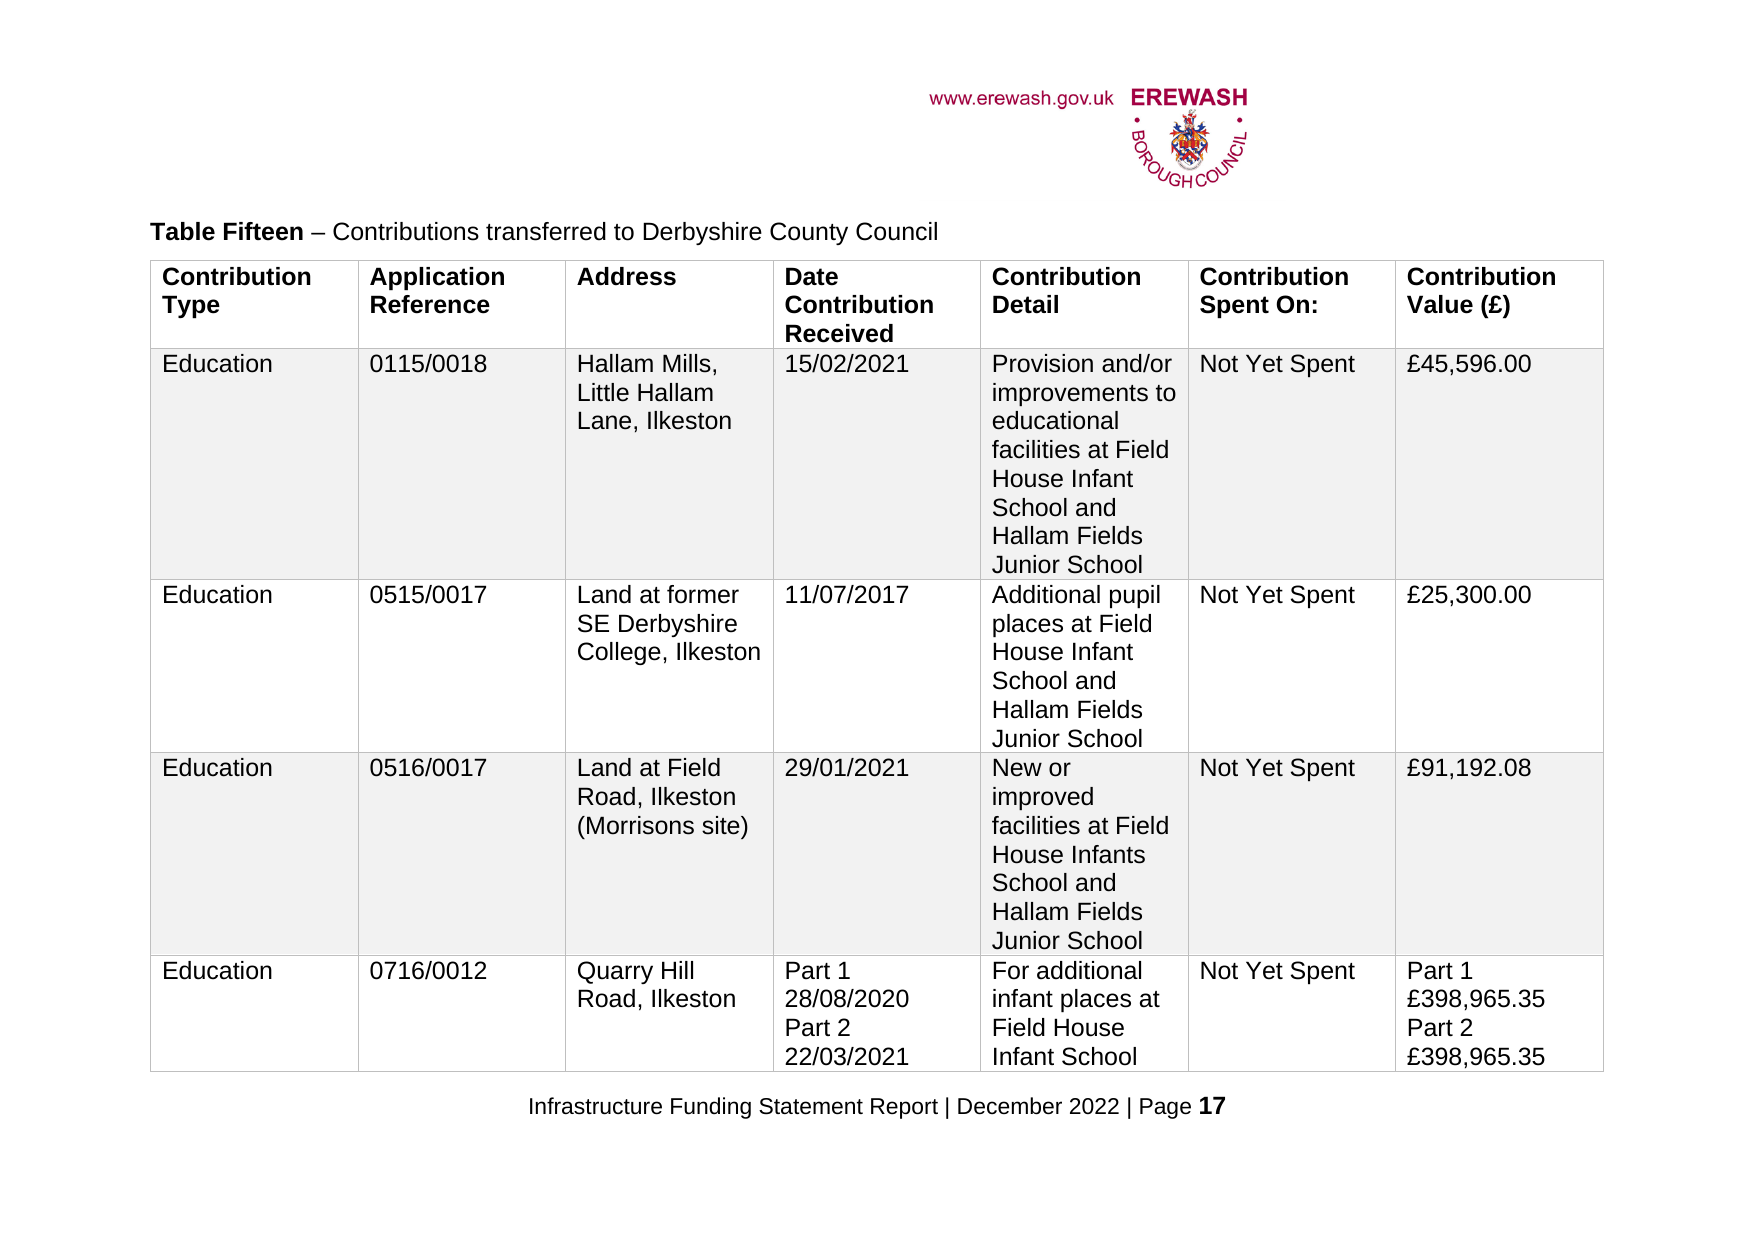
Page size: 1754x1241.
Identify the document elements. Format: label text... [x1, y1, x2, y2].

table_cell 11/07/2017 [774, 580, 980, 752]
table_cell Quarry Hill Road, Ilkeston [566, 956, 773, 1071]
table_cell 0716/0012 [359, 956, 565, 1071]
table_header Contribution Spent On: [1189, 261, 1395, 348]
table_cell 15/02/2021 [774, 349, 980, 579]
table_cell Education [151, 956, 358, 1071]
table_cell Land at former SE Derbyshire College, Ilkeston [566, 580, 773, 752]
table_cell 0516/0017 [359, 753, 565, 954]
table_cell New or improved facilities at Field House Infants School and Hallam Fields Junior School [981, 753, 1188, 954]
table_cell 0515/0017 [359, 580, 565, 752]
table_header Date Contribution Received [774, 261, 980, 348]
table_cell Not Yet Spent [1189, 349, 1395, 579]
table_cell Education [151, 580, 358, 752]
table_cell Part 1 £398,965.35 Part 2 £398,965.35 [1396, 956, 1603, 1071]
table_cell £45,596.00 [1396, 349, 1603, 579]
table_cell £25,300.00 [1396, 580, 1603, 752]
table_cell Not Yet Spent [1189, 580, 1395, 752]
table_cell Not Yet Spent [1189, 956, 1395, 1071]
table_cell Not Yet Spent [1189, 753, 1395, 954]
table_cell Hallam Mills, Little Hallam Lane, Ilkeston [566, 349, 773, 579]
picture [918, 73, 1286, 201]
table_header Contribution Value (£) [1396, 261, 1603, 348]
table_cell 29/01/2021 [774, 753, 980, 954]
table_cell Land at Field Road, Ilkeston (Morrisons site) [566, 753, 773, 954]
table_header Application Reference [359, 261, 565, 348]
table_cell Provision and/or improvements to educational facilities at Field House Infant School and Hallam Fields Junior School [981, 349, 1188, 579]
table_header Contribution Detail [981, 261, 1188, 348]
table_cell Education [151, 753, 358, 954]
table_header Contribution Type [151, 261, 358, 348]
table_cell £91,192.08 [1396, 753, 1603, 954]
table_cell Part 1 28/08/2020 Part 2 22/03/2021 [774, 956, 980, 1071]
table_cell Additional pupil places at Field House Infant School and Hallam Fields Junior School [981, 580, 1188, 752]
table_cell For additional infant places at Field House Infant School and for the provision of additional junior places at Hallam Fields Junior School. [981, 956, 1188, 1071]
table_cell Education [151, 349, 358, 579]
subtitle Table Fifteen – Contributions transferred to Derbyshire County Council [150, 217, 1604, 246]
table_cell 0115/0018 [359, 349, 565, 579]
table_header Address [566, 261, 773, 348]
